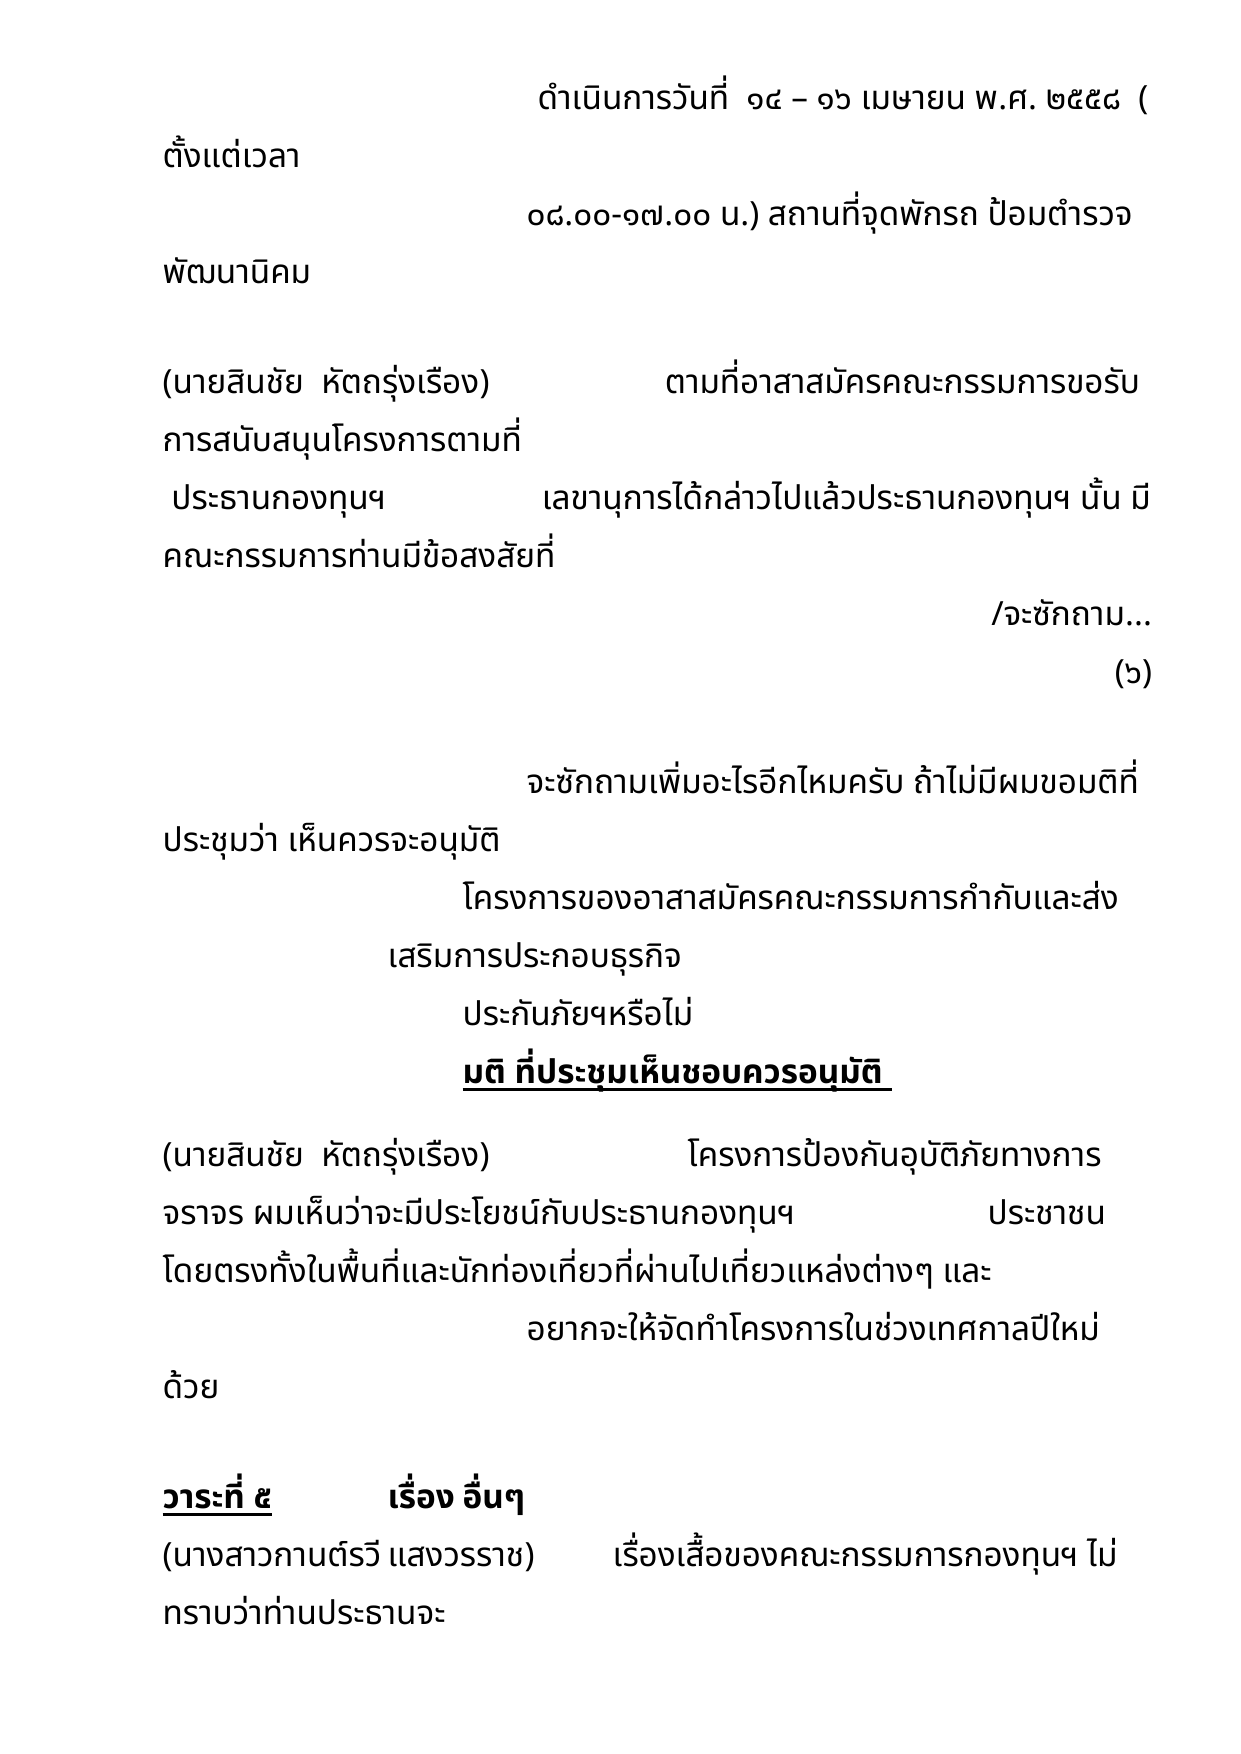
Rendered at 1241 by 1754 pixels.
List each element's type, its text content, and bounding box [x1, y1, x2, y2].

text โครงการของอาสาสมัครคณะกรรมการกำกับและส่งเสริมการประกอบธุรกิจ [387, 874, 1152, 983]
text วาระที่ ๕ เรื่อง อื่นๆ [162, 1473, 1152, 1523]
text มติ ที่ประชุมเห็นชอบควรอนุมัติ [312, 1048, 1152, 1098]
text จะซักถามเพิ่มอะไรอีกไหมครับ ถ้าไม่มีผมขอมติที่ประชุมว่า เห็นควรจะอนุมัติ [162, 758, 1152, 867]
text ประธานกองทุนฯ เลขานุการได้กล่าวไปแล้วประธานกองทุนฯ นั้น มีคณะกรรมการท่านมีข้อสงสัยที่ [162, 474, 1152, 582]
text อยากจะให้จัดทำโครงการในช่วงเทศกาลปีใหม่ด้วย [162, 1305, 1152, 1413]
text (นายสินชัย หัตถรุ่งเรือง) โครงการป้องกันอุบัติภัยทางการจราจร ผมเห็นว่าจะมีประโยชน์กับประธานกองทุนฯ ประชาชนโดยตรงทั้งในพื้นที่และนักท่องเที่ยวที่ผ่านไปเที่ยวแหล่งต่างๆ และ [162, 1131, 1152, 1298]
text ดำเนินการวันที่ ๑๔ – ๑๖ เมษายน พ.ศ. ๒๕๕๘ ( ตั้งแต่เวลา [162, 74, 1152, 182]
text /จะซักถาม... [162, 590, 1152, 641]
text ๐๘.๐๐-๑๗.๐๐ น.) สถานที่จุดพักรถ ป้อมตำรวจพัฒนานิคม [162, 190, 1152, 298]
text (๖) [162, 648, 1152, 699]
text ประกันภัยฯหรือไม่ [387, 990, 1152, 1041]
text (นายสินชัย หัตถรุ่งเรือง) ตามที่อาสาสมัครคณะกรรมการขอรับการสนับสนุนโครงการตามที่ [162, 358, 1152, 467]
text (นางสาวกานต์รวี แสงวรราช) เรื่องเสื้อของคณะกรรมการกองทุนฯ ไม่ทราบว่าท่านประธานจะ [162, 1531, 1152, 1639]
